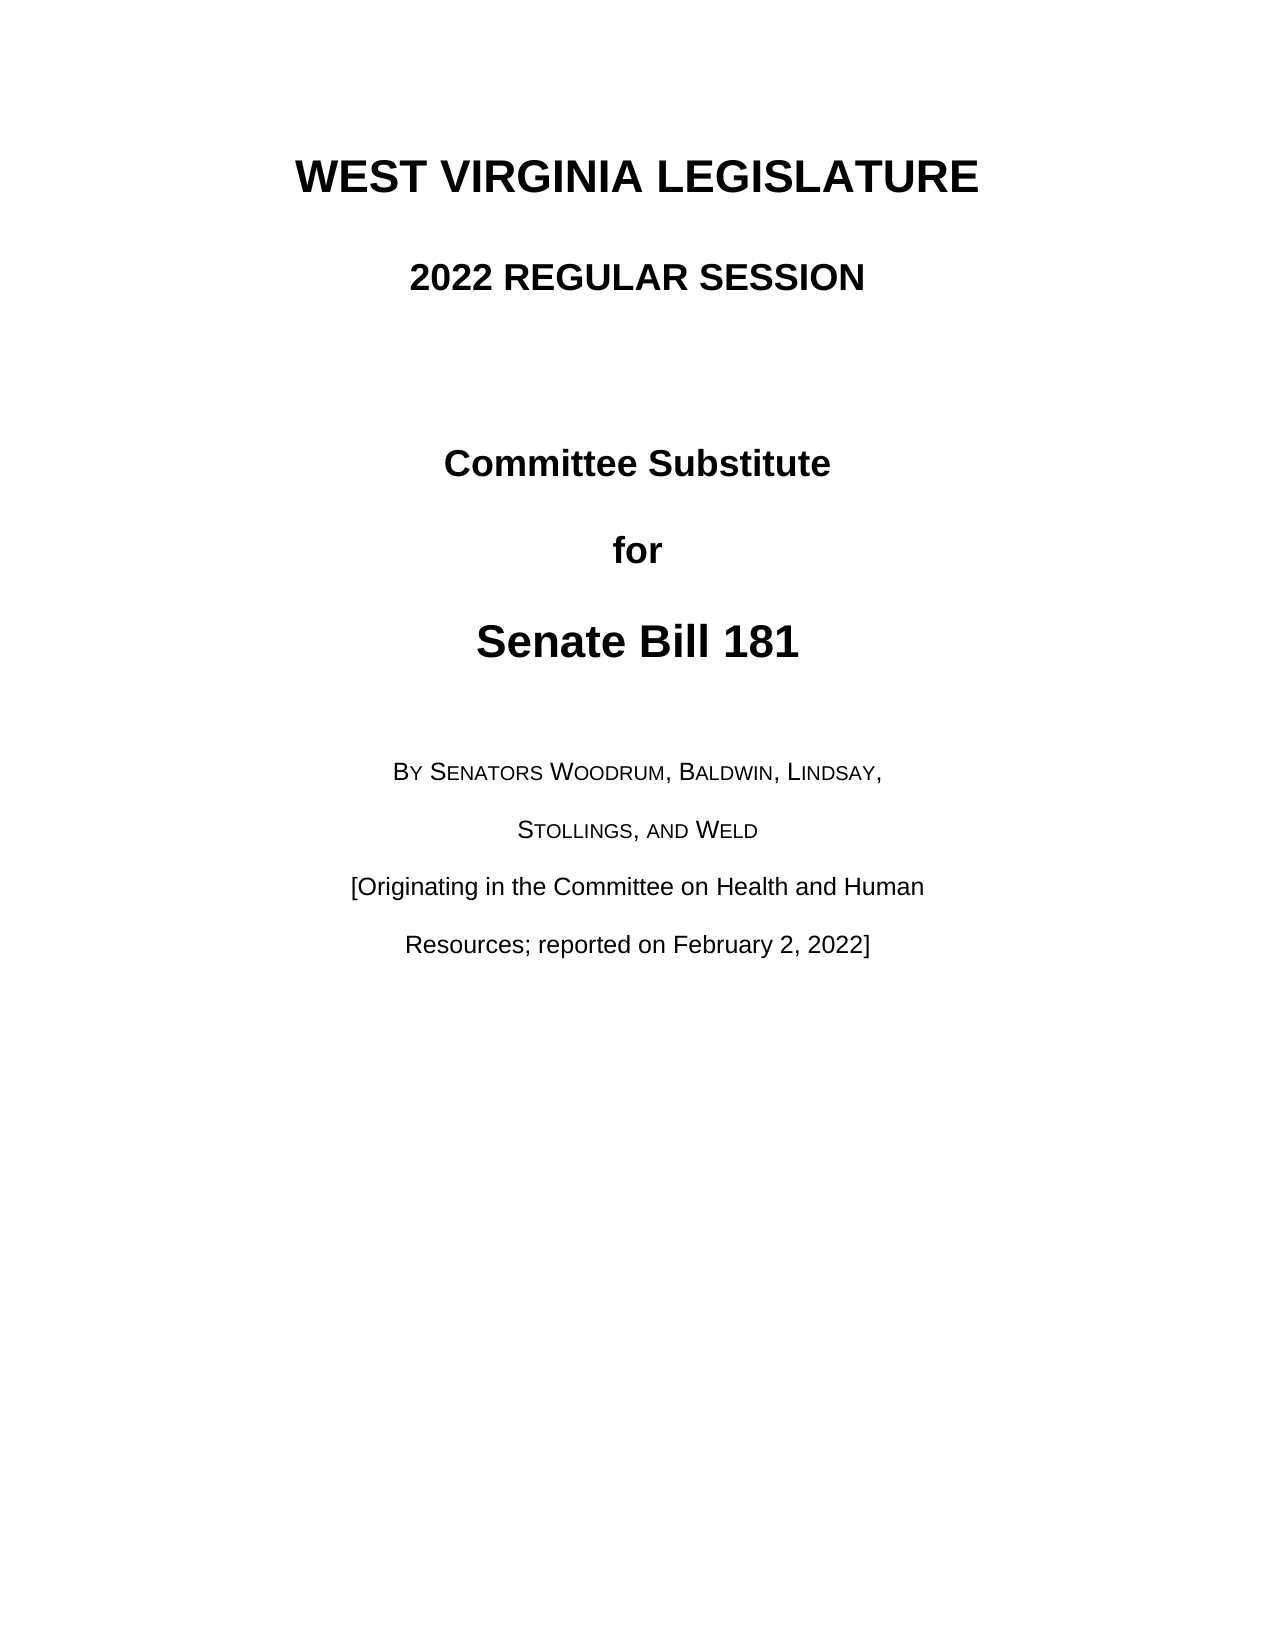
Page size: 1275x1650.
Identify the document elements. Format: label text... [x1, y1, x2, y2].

text [Originating in the Committee on ; reported on ] [337, 872, 937, 958]
text Bill [150, 614, 1125, 667]
title for [150, 528, 1125, 571]
title WEST virginia legislature [150, 150, 1125, 203]
text By Senators Woodrum, Baldwin, Lindsay, Stollings, and Weld [337, 757, 937, 843]
title 2022 regular session [150, 255, 1125, 298]
